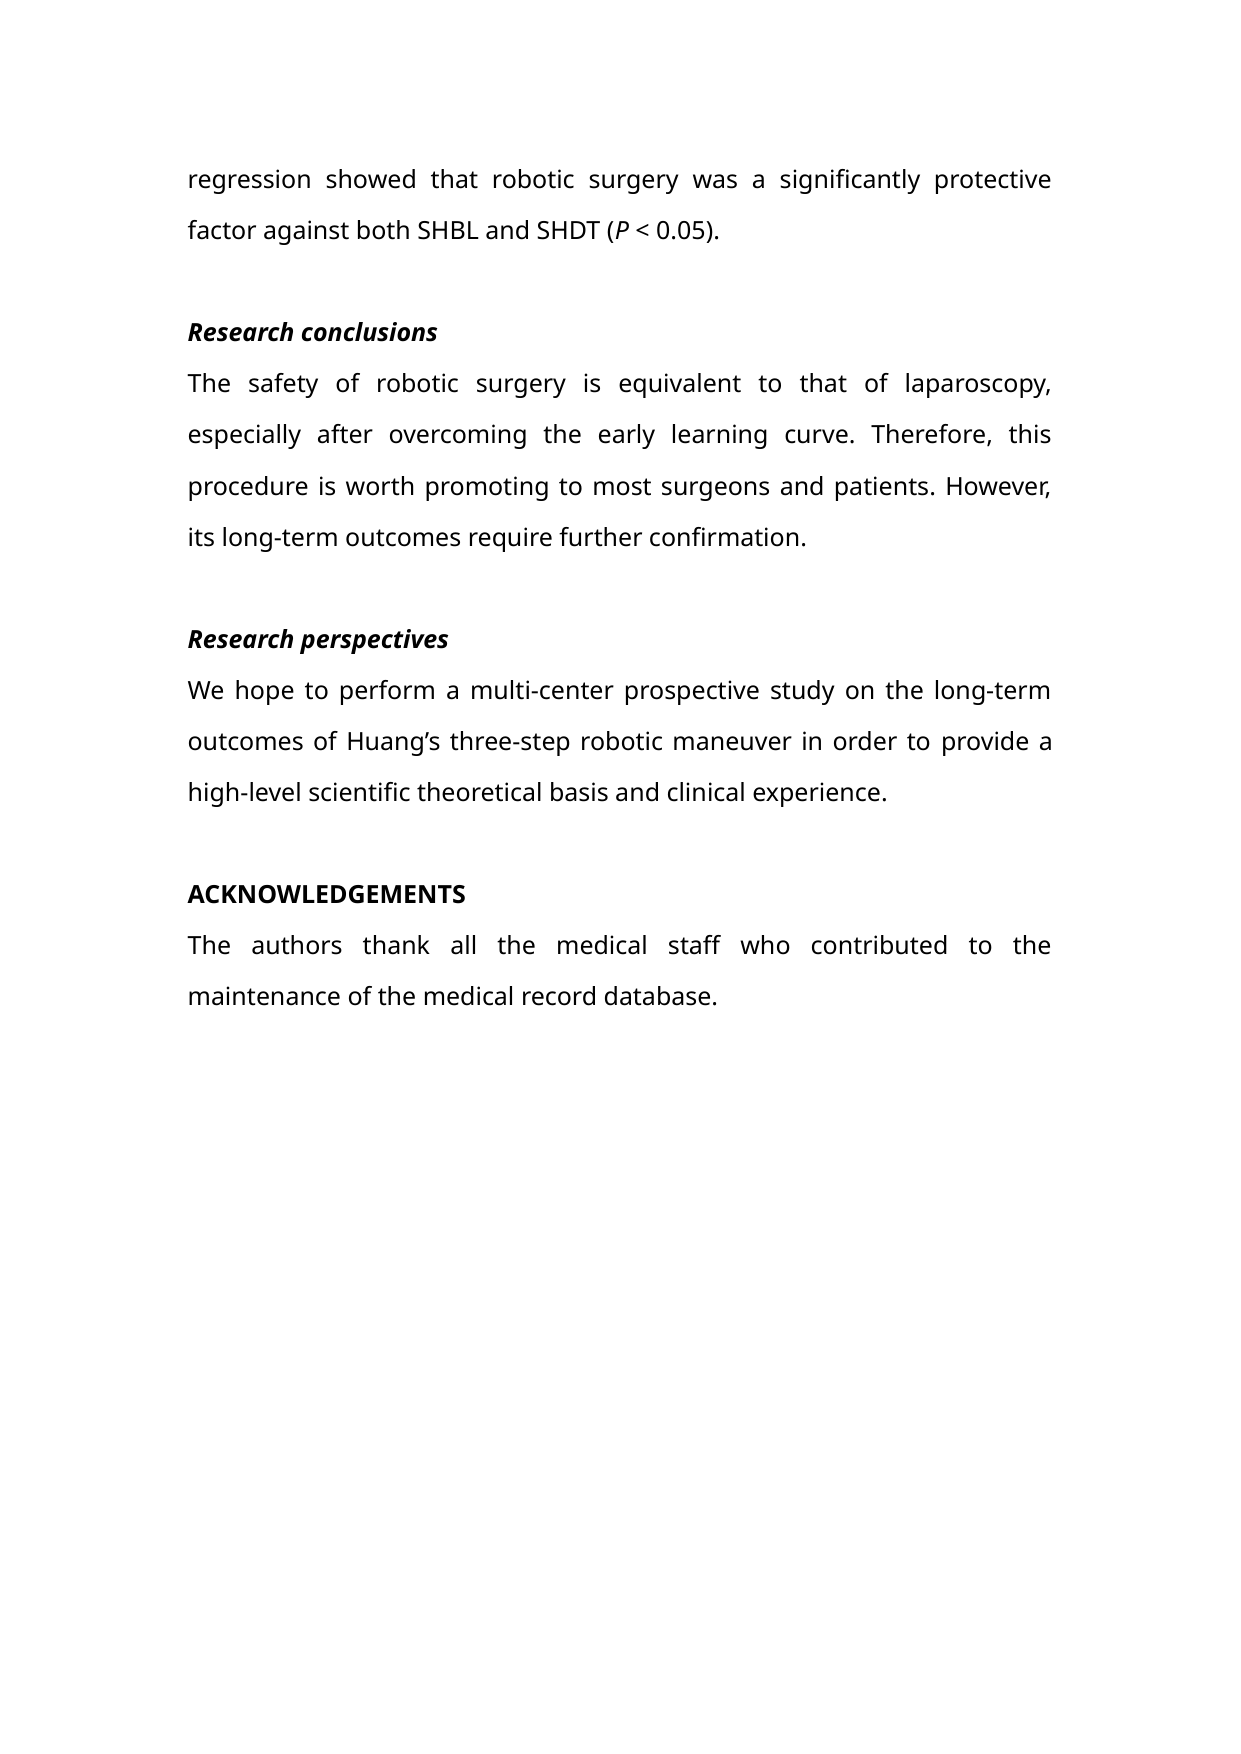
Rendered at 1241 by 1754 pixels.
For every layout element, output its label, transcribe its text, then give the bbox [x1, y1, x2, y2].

text We hope to perform a multi-center prospective study on the long-term outcomes of Huang’s three-step robotic maneuver in order to provide a high-level scientific theoretical basis and clinical experience. [187, 672, 1053, 808]
text The safety of robotic surgery is equivalent to that of laparoscopy, especially after overcoming the early learning curve. Therefore, this procedure is worth promoting to most surgeons and patients. However, its long-term outcomes require further confirmation. [187, 366, 1053, 553]
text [187, 162, 1053, 247]
text Research conclusions [187, 315, 1053, 349]
text Research perspectives [187, 621, 1053, 655]
text ACKNOWLEDGEMENTS [187, 877, 1053, 911]
text The authors thank all the medical staff who contributed to the maintenance of the medical record database. [187, 928, 1053, 1013]
